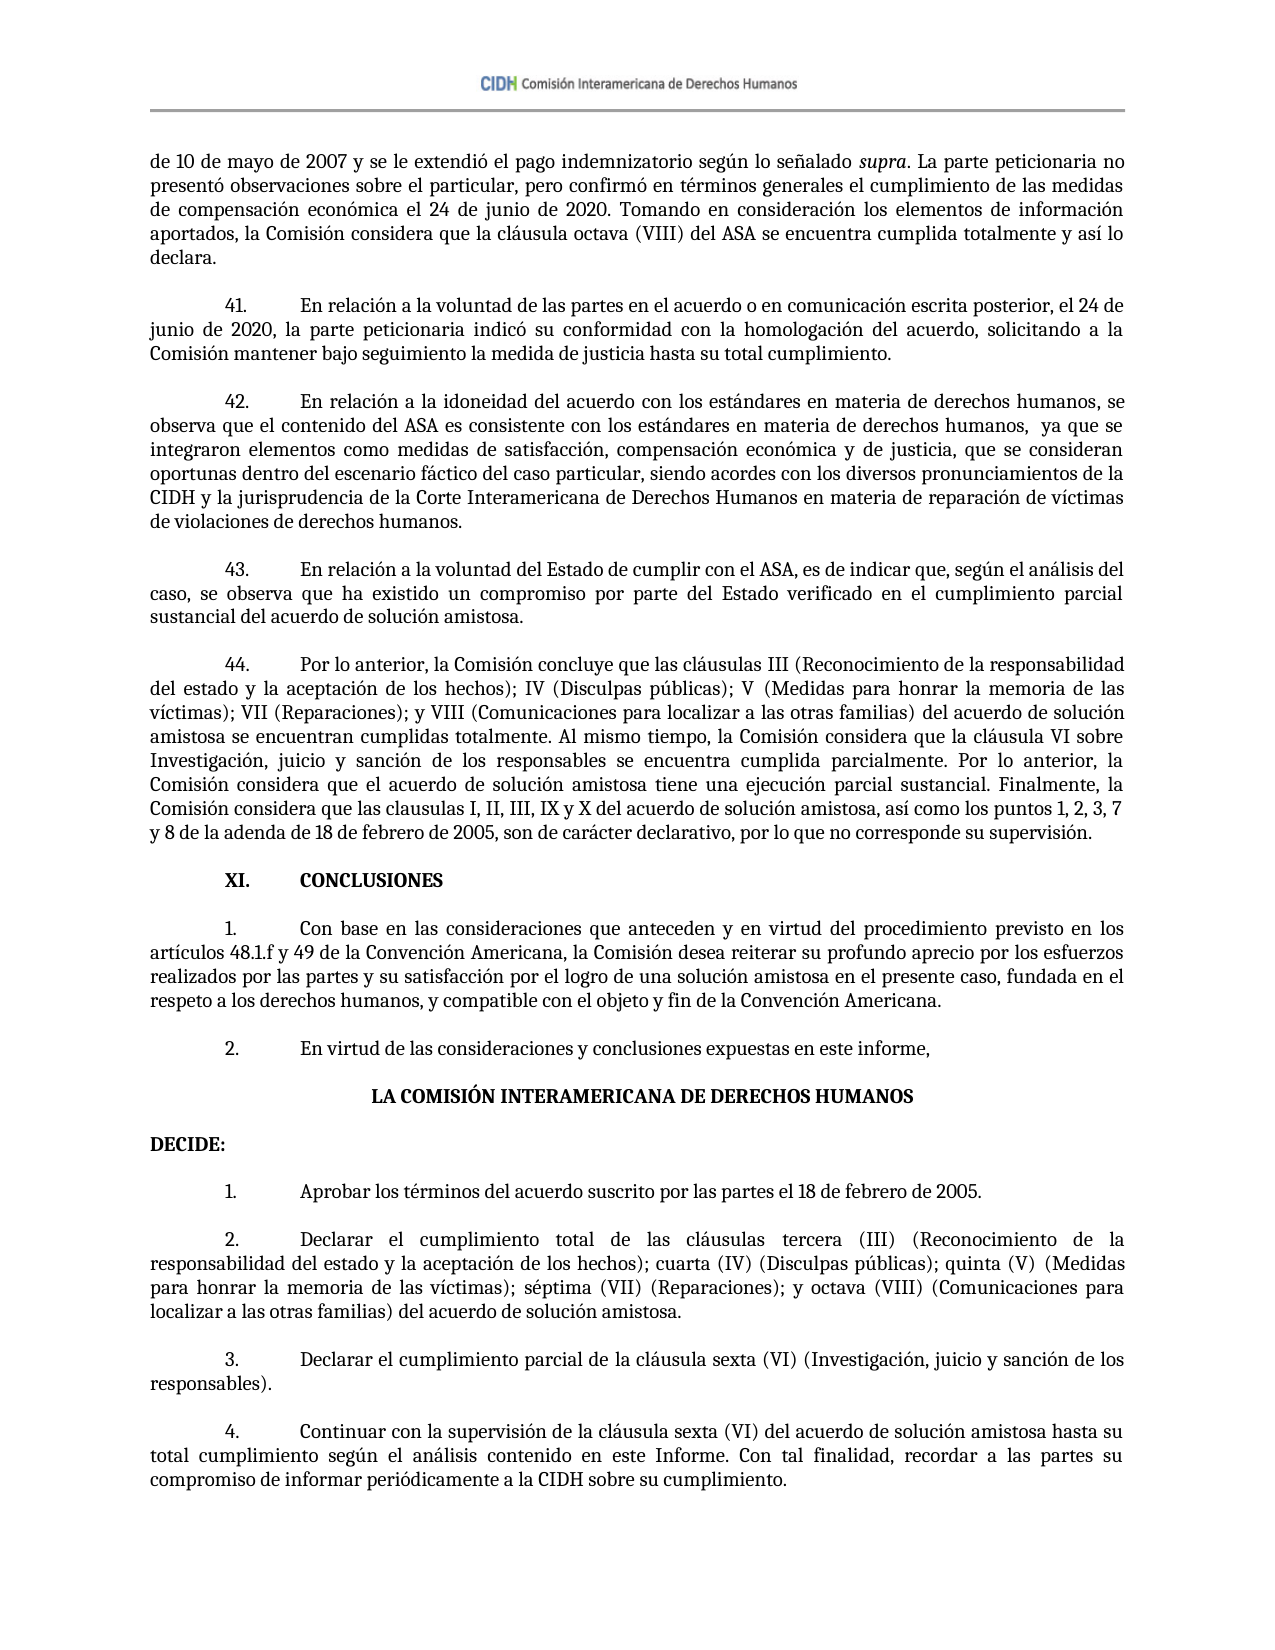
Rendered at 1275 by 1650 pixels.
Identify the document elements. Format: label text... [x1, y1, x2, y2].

list Declarar el cumplimiento parcial de la cláusula sexta (VI) (Investigación, juicio y sanción de los responsables). [150, 1348, 1125, 1396]
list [150, 150, 1125, 270]
text DECIDE: [150, 1132, 1125, 1156]
picture [475, 75, 800, 93]
list En relación a la idoneidad del acuerdo con los estándares en materia de derechos humanos, se observa que el contenido del ASA es consistente con los estándares en materia de derechos humanos, ya que se integraron elementos como medidas de satisfacción, compensación económica y de justicia, que se consideran oportunas dentro del escenario fáctico del caso particular, siendo acordes con los diversos pronunciamientos de la CIDH y la jurisprudencia de la Corte Interamericana de Derechos Humanos en materia de reparación de víctimas de violaciones de derechos humanos. [150, 389, 1125, 533]
list Continuar con la supervisión de la cláusula sexta (VI) del acuerdo de solución amistosa hasta su total cumplimiento según el análisis contenido en este Informe. Con tal finalidad, recordar a las partes su compromiso de informar periódicamente a la CIDH sobre su cumplimiento. [150, 1420, 1125, 1492]
list En relación a la voluntad de las partes en el acuerdo o en comunicación escrita posterior, el 24 de junio de 2020, la parte peticionaria indicó su conformidad con la homologación del acuerdo, solicitando a la Comisión mantener bajo seguimiento la medida de justicia hasta su total cumplimiento. [150, 294, 1125, 366]
text 1. Con base en las consideraciones que anteceden y en virtud del procedimiento previsto en los artículos 48.1.f y 49 de la Convención Americana, la Comisión desea reiterar su profundo aprecio por los esfuerzos realizados por las partes y su satisfacción por el logro de una solución amistosa en el presente caso, fundada en el respeto a los derechos humanos, y compatible con el objeto y fin de la Convención Americana. [150, 917, 1125, 1012]
list CONCLUSIONES [225, 869, 1125, 893]
list Declarar el cumplimiento total de las cláusulas tercera (III) (Reconocimiento de la responsabilidad del estado y la aceptación de los hechos); cuarta (IV) (Disculpas públicas); quinta (V) (Medidas para honrar la memoria de las víctimas); séptima (VII) (Reparaciones); y octava (VIII) (Comunicaciones para localizar a las otras familias) del acuerdo de solución amistosa. [150, 1228, 1125, 1324]
text 2. En virtud de las consideraciones y conclusiones expuestas en este informe, [150, 1036, 1125, 1060]
list En relación a la voluntad del Estado de cumplir con el ASA, es de indicar que, según el análisis del caso, se observa que ha existido un compromiso por parte del Estado verificado en el cumplimiento parcial sustancial del acuerdo de solución amistosa. [150, 557, 1125, 629]
list Por lo anterior, la Comisión concluye que las cláusulas III (Reconocimiento de la responsabilidad del estado y la aceptación de los hechos); IV (Disculpas públicas); V (Medidas para honrar la memoria de las víctimas); VII (Reparaciones); y VIII (Comunicaciones para localizar a las otras familias) del acuerdo de solución amistosa se encuentran cumplidas totalmente. Al mismo tiempo, la Comisión considera que la cláusula VI sobre Investigación, juicio y sanción de los responsables se encuentra cumplida parcialmente. Por lo anterior, la Comisión considera que el acuerdo de solución amistosa tiene una ejecución parcial sustancial. Finalmente, la Comisión considera que las clausulas I, II, III, IX y X del acuerdo de solución amistosa, así como los puntos 1, 2, 3, 7 y 8 de la adenda de 18 de febrero de 2005, son de carácter declarativo, por lo que no corresponde su supervisión. [150, 653, 1125, 845]
text LA COMISIÓN INTERAMERICANA DE DERECHOS HUMANOS [150, 1084, 1125, 1108]
list Aprobar los términos del acuerdo suscrito por las partes el 18 de febrero de 2005. [150, 1180, 1125, 1204]
